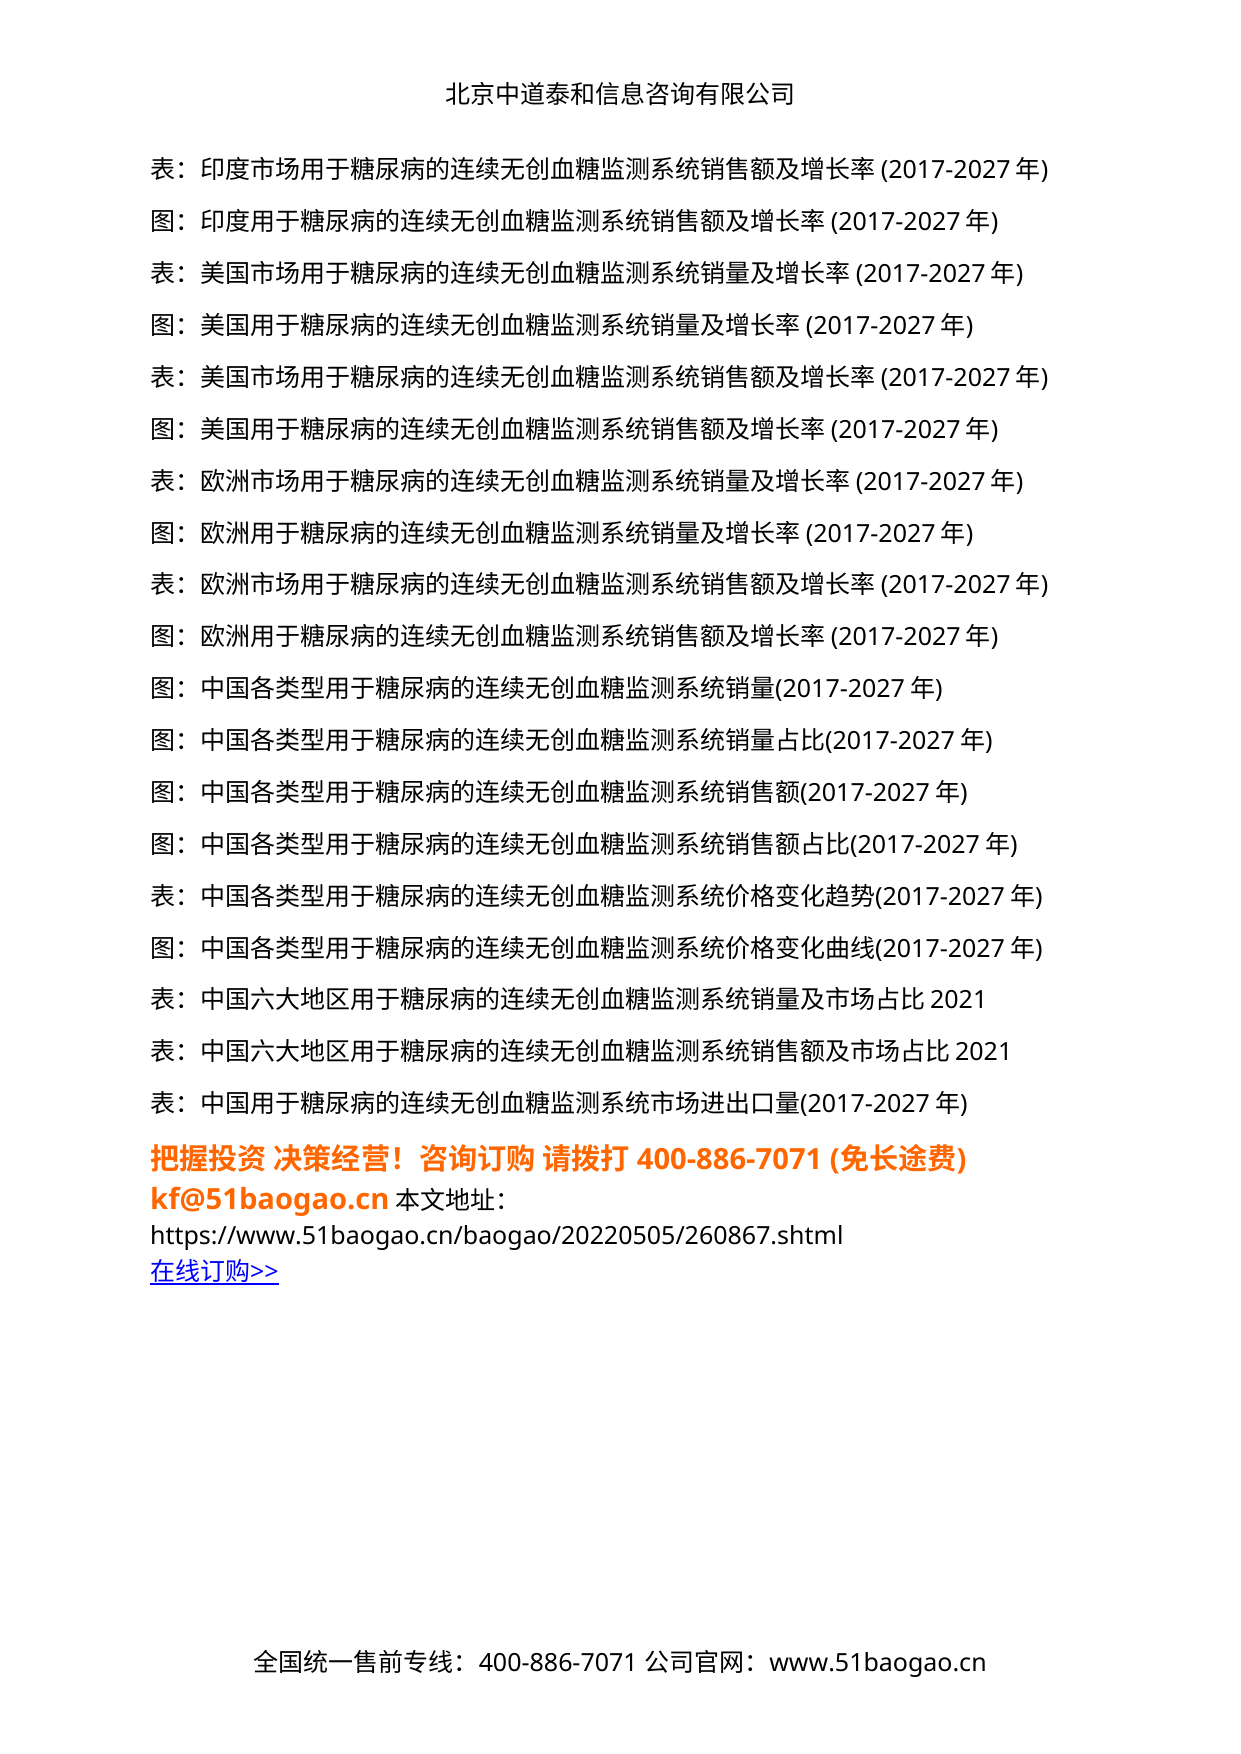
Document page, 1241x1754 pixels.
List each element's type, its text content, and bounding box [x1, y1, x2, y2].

text 表：中国六大地区用于糖尿病的连续无创血糖监测系统销量及市场占比2021 [150, 980, 1090, 1016]
text 表：印度市场用于糖尿病的连续无创血糖监测系统销售额及增长率 (2017-2027年) [150, 150, 1090, 186]
text 图：欧洲用于糖尿病的连续无创血糖监测系统销量及增长率 (2017-2027年) [150, 513, 1090, 549]
text 表：欧洲市场用于糖尿病的连续无创血糖监测系统销量及增长率 (2017-2027年) [150, 461, 1090, 497]
text 在线订购>> [150, 1252, 1090, 1288]
text 图：美国用于糖尿病的连续无创血糖监测系统销售额及增长率 (2017-2027年) [150, 409, 1090, 446]
text 图：中国各类型用于糖尿病的连续无创血糖监测系统销售额(2017-2027年) [150, 772, 1090, 809]
text 图：印度用于糖尿病的连续无创血糖监测系统销售额及增长率 (2017-2027年) [150, 202, 1090, 238]
text 表：欧洲市场用于糖尿病的连续无创血糖监测系统销售额及增长率 (2017-2027年) [150, 565, 1090, 601]
text 图：中国各类型用于糖尿病的连续无创血糖监测系统销售额占比(2017-2027年) [150, 824, 1090, 861]
text 图：中国各类型用于糖尿病的连续无创血糖监测系统价格变化曲线(2017-2027年) [150, 928, 1090, 964]
text 表：美国市场用于糖尿病的连续无创血糖监测系统销售额及增长率 (2017-2027年) [150, 357, 1090, 394]
text 图：欧洲用于糖尿病的连续无创血糖监测系统销售额及增长率 (2017-2027年) [150, 617, 1090, 653]
text 表：中国六大地区用于糖尿病的连续无创血糖监测系统销售额及市场占比2021 [150, 1032, 1090, 1068]
text 表：美国市场用于糖尿病的连续无创血糖监测系统销量及增长率 (2017-2027年) [150, 254, 1090, 290]
text 图：中国各类型用于糖尿病的连续无创血糖监测系统销量占比(2017-2027年) [150, 721, 1090, 757]
text 表：中国用于糖尿病的连续无创血糖监测系统市场进出口量(2017-2027年) [150, 1084, 1090, 1120]
text 把握投资 决策经营！咨询订购 请拨打 400-886-7071 (免长途费) kf@51baogao.cn本文地址：https://www.51baogao.cn/baogao/20220505/260867.shtml [150, 1136, 1090, 1252]
text 表：中国各类型用于糖尿病的连续无创血糖监测系统价格变化趋势(2017-2027年) [150, 876, 1090, 912]
text 图：美国用于糖尿病的连续无创血糖监测系统销量及增长率 (2017-2027年) [150, 306, 1090, 342]
text 图：中国各类型用于糖尿病的连续无创血糖监测系统销量(2017-2027年) [150, 669, 1090, 705]
